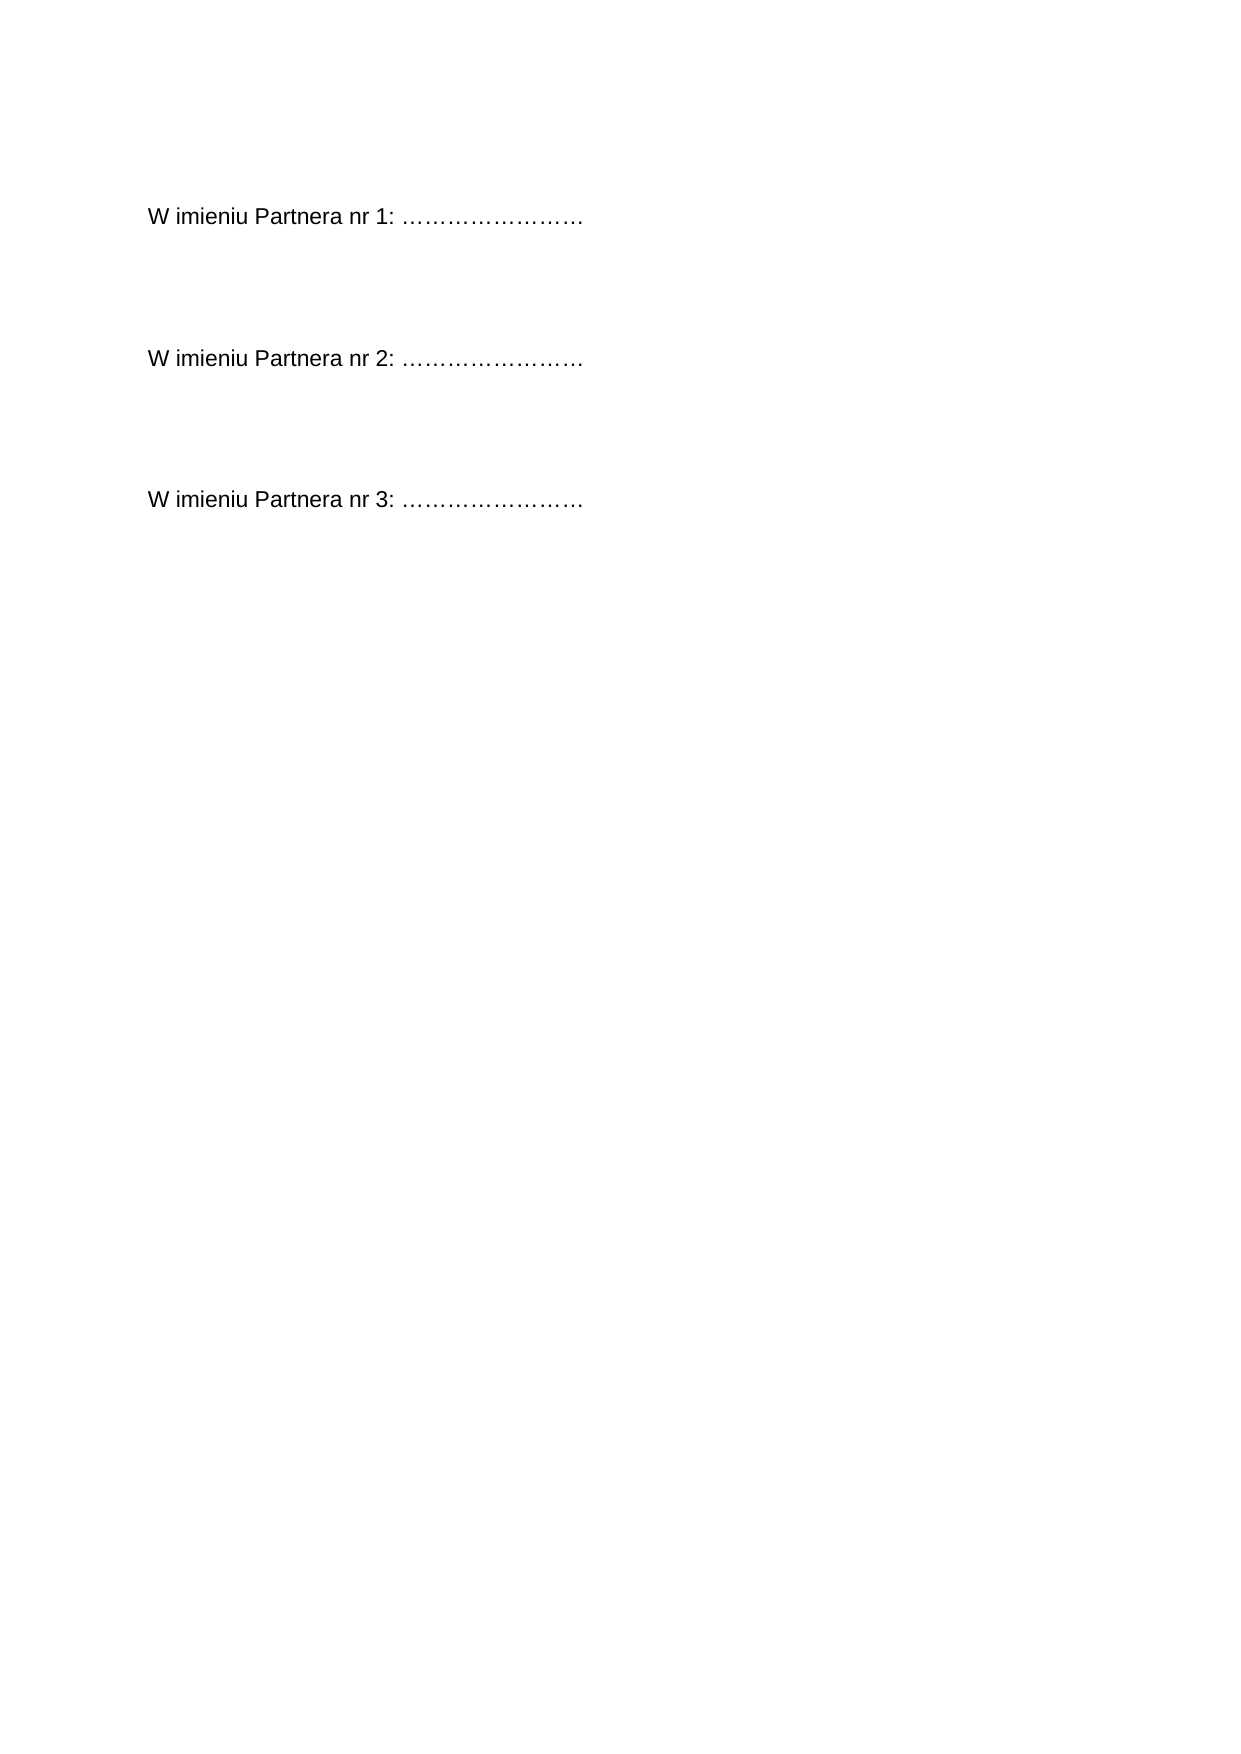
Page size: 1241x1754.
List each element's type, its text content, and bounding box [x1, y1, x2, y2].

text W imieniu Partnera nr 1: …………………… [148, 203, 1093, 229]
text W imieniu Partnera nr 3: …………………… [148, 486, 1093, 512]
text W imieniu Partnera nr 2: …………………… [148, 344, 1093, 371]
